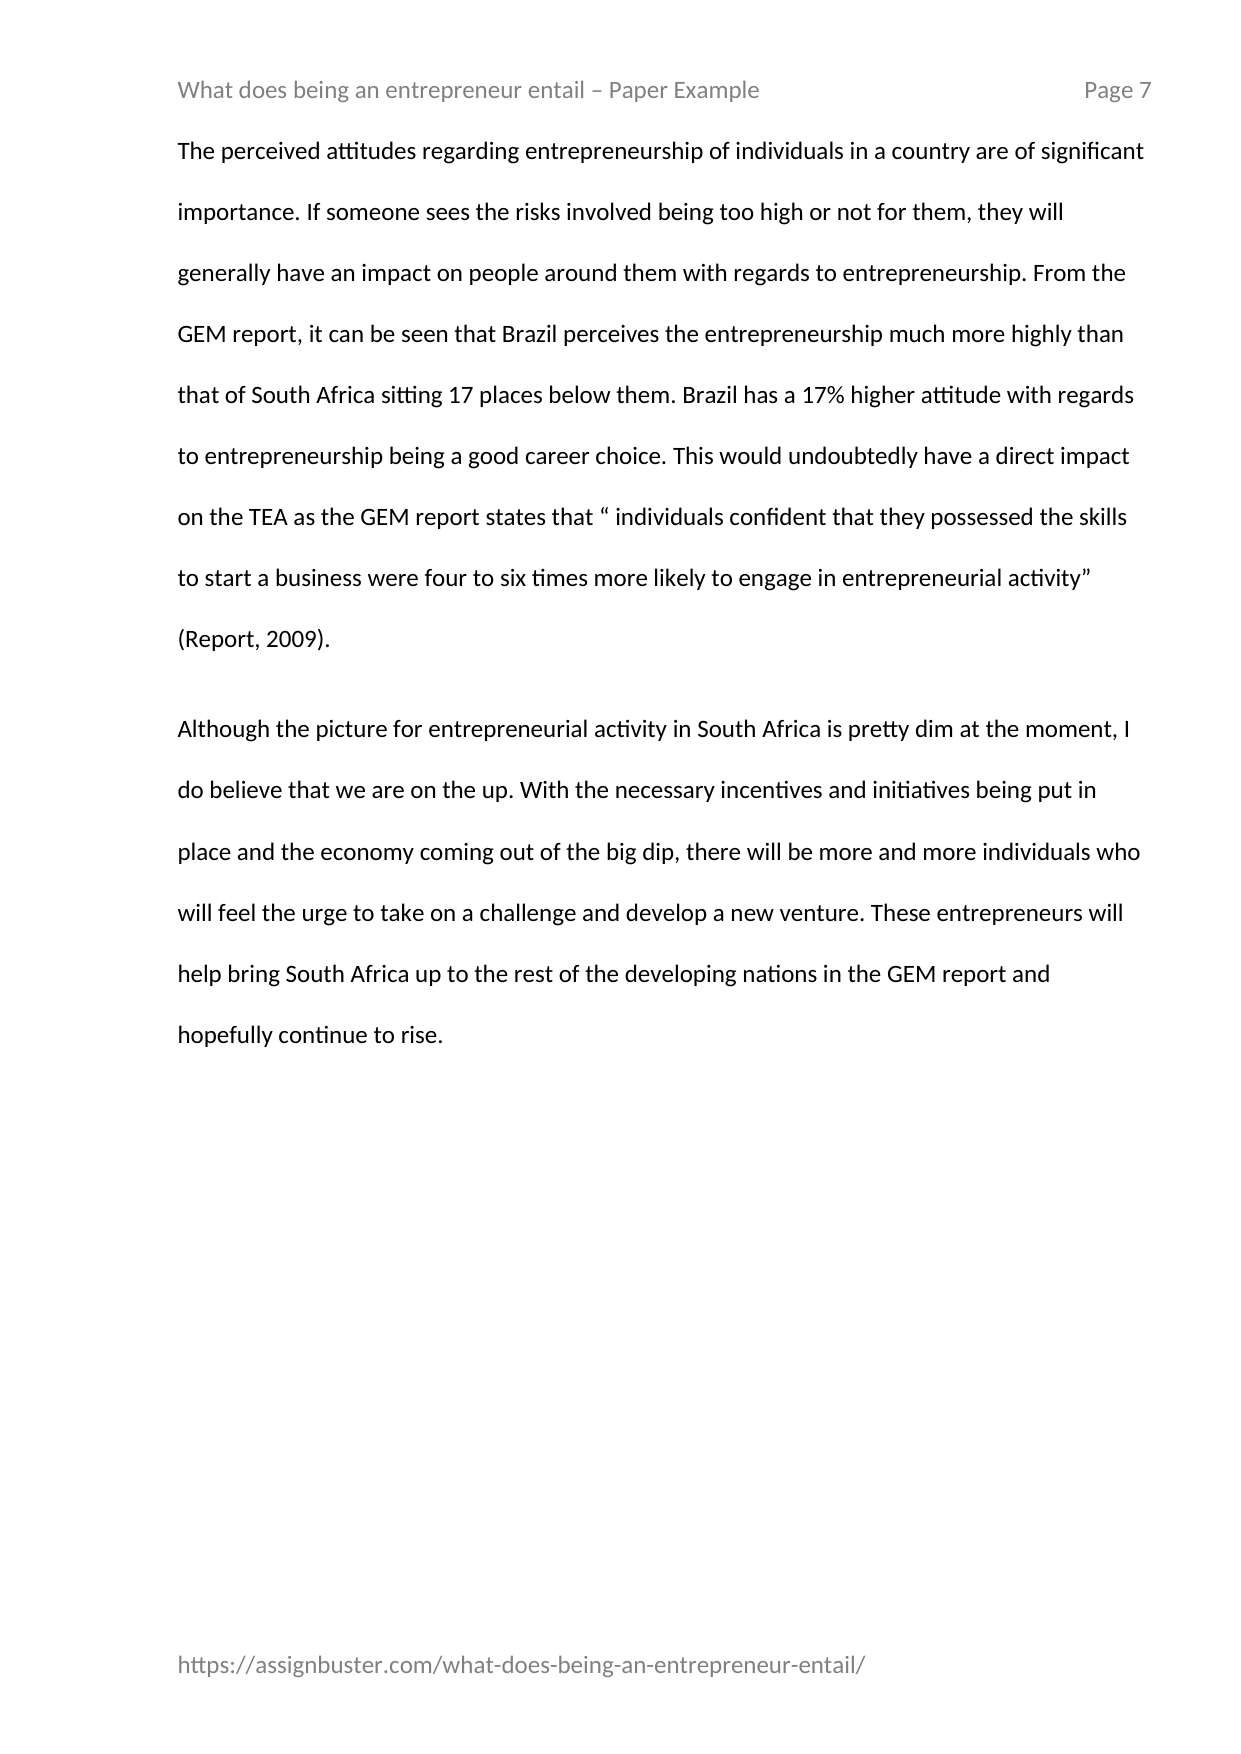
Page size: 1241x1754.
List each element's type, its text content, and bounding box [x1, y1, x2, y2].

text The perceived attitudes regarding entrepreneurship of individuals in a country are of significant importance. If someone sees the risks involved being too high or not for them, they will generally have an impact on people around them with regards to entrepreneurship. From the GEM report, it can be seen that Brazil perceives the entrepreneurship much more highly than that of South Africa sitting 17 places below them. Brazil has a 17% higher attitude with regards to entrepreneurship being a good career choice. This would undoubtedly have a direct impact on the TEA as the GEM report states that “ individuals confident that they possessed the skills to start a business were four to six times more likely to engage in entrepreneurial activity” (Report, 2009). [177, 135, 1152, 654]
text Although the picture for entrepreneurial activity in South Africa is pretty dim at the moment, I do believe that we are on the up. With the necessary incentives and initiatives being put in place and the economy coming out of the big dip, there will be more and more individuals who will feel the urge to take on a challenge and develop a new venture. These entrepreneurs will help bring South Africa up to the rest of the developing nations in the GEM report and hopefully continue to rise. [177, 714, 1152, 1049]
